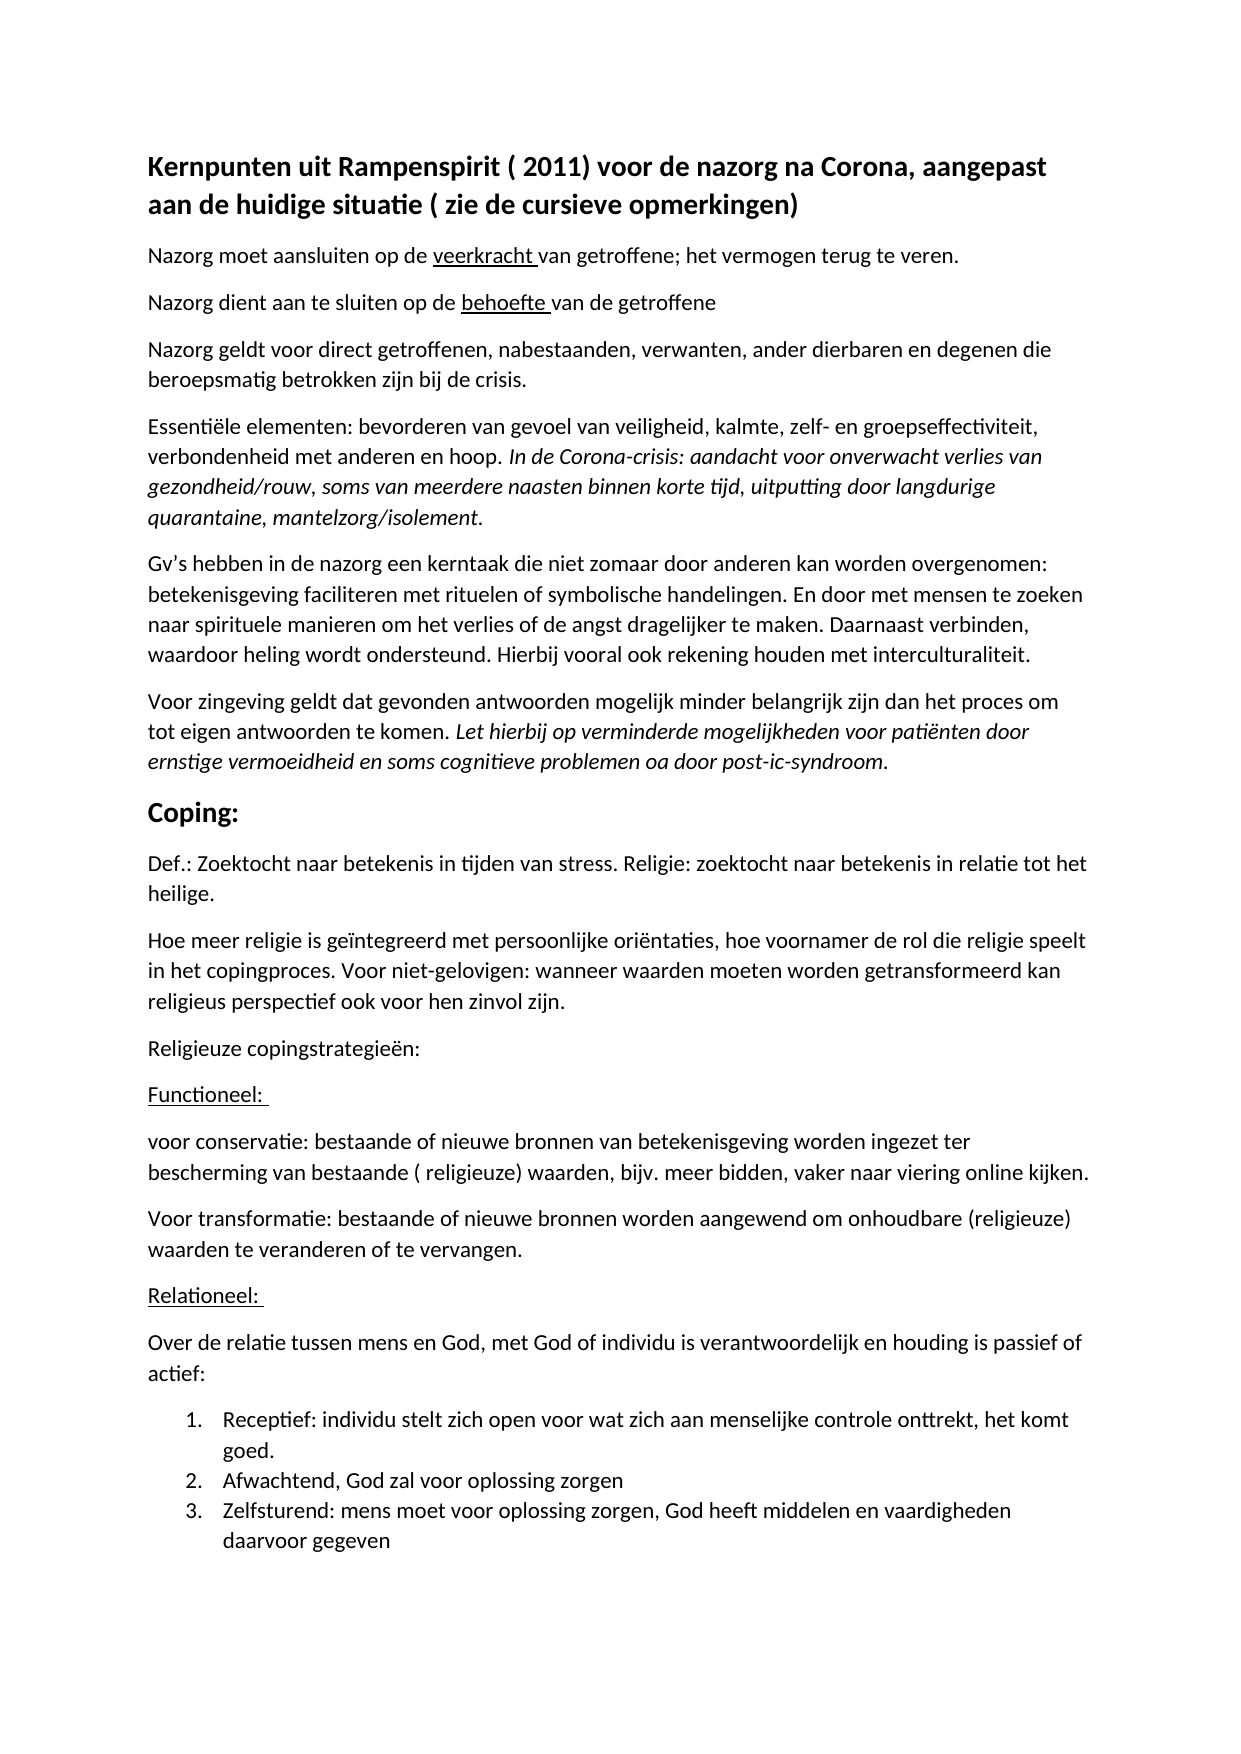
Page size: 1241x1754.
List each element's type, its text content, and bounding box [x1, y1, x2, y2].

text Coping: [148, 794, 1093, 830]
text Kernpunten uit Rampenspirit ( 2011) voor de nazorg na Corona, aangepast aan de huidige situatie ( zie de cursieve opmerkingen) [148, 148, 1093, 222]
text Over de relatie tussen mens en God, met God of individu is verantwoordelijk en houding is passief of actief: [148, 1328, 1093, 1387]
text Nazorg dient aan te sluiten op de behoefte van de getroffene [148, 288, 1093, 316]
text Nazorg geldt voor direct getroffenen, nabestaanden, verwanten, ander dierbaren en degenen die beroepsmatig betrokken zijn bij de crisis. [148, 335, 1093, 393]
text Voor transformatie: bestaande of nieuwe bronnen worden aangewend om onhoudbare (religieuze) waarden te veranderen of te vervangen. [148, 1204, 1093, 1263]
text voor conservatie: bestaande of nieuwe bronnen van betekenisgeving worden ingezet ter bescherming van bestaande ( religieuze) waarden, bijv. meer bidden, vaker naar viering online kijken. [148, 1127, 1093, 1186]
text Nazorg moet aansluiten op de veerkracht van getroffene; het vermogen terug te veren. [148, 241, 1093, 269]
text Hoe meer religie is geïntegreerd met persoonlijke oriëntaties, hoe voornamer de rol die religie speelt in het copingproces. Voor niet-gelovigen: wanneer waarden moeten worden getransformeerd kan religieus perspectief ook voor hen zinvol zijn. [148, 926, 1093, 1015]
list Receptief: individu stelt zich open voor wat zich aan menselijke controle onttrekt, het komt goed. [185, 1406, 1093, 1464]
text Essentiële elementen: bevorderen van gevoel van veiligheid, kalmte, zelf- en groepseffectiviteit, verbondenheid met anderen en hoop. In de Corona-crisis: aandacht voor onverwacht verlies van gezondheid/rouw, soms van meerdere naasten binnen korte tijd, uitputting door langdurige quarantaine, mantelzorg/isolement. [148, 412, 1093, 531]
text Relationeel: [148, 1282, 1093, 1310]
list Zelfsturend: mens moet voor oplossing zorgen, God heeft middelen en vaardigheden daarvoor gegeven [185, 1496, 1093, 1554]
list Afwachtend, God zal voor oplossing zorgen [185, 1466, 1093, 1494]
text Def.: Zoektocht naar betekenis in tijden van stress. Religie: zoektocht naar betekenis in relatie tot het heilige. [148, 849, 1093, 908]
text Functioneel: [148, 1081, 1093, 1109]
text Gv’s hebben in de nazorg een kerntaak die niet zomaar door anderen kan worden overgenomen: betekenisgeving faciliteren met rituelen of symbolische handelingen. En door met mensen te zoeken naar spirituele manieren om het verlies of de angst dragelijker te maken. Daarnaast verbinden, waardoor heling wordt ondersteund. Hierbij vooral ook rekening houden met interculturaliteit. [148, 549, 1093, 668]
text Religieuze copingstrategieën: [148, 1034, 1093, 1062]
text Voor zingeving geldt dat gevonden antwoorden mogelijk minder belangrijk zijn dan het proces om tot eigen antwoorden te komen. Let hierbij op verminderde mogelijkheden voor patiënten door ernstige vermoeidheid en soms cognitieve problemen oa door post-ic-syndroom. [148, 687, 1093, 775]
